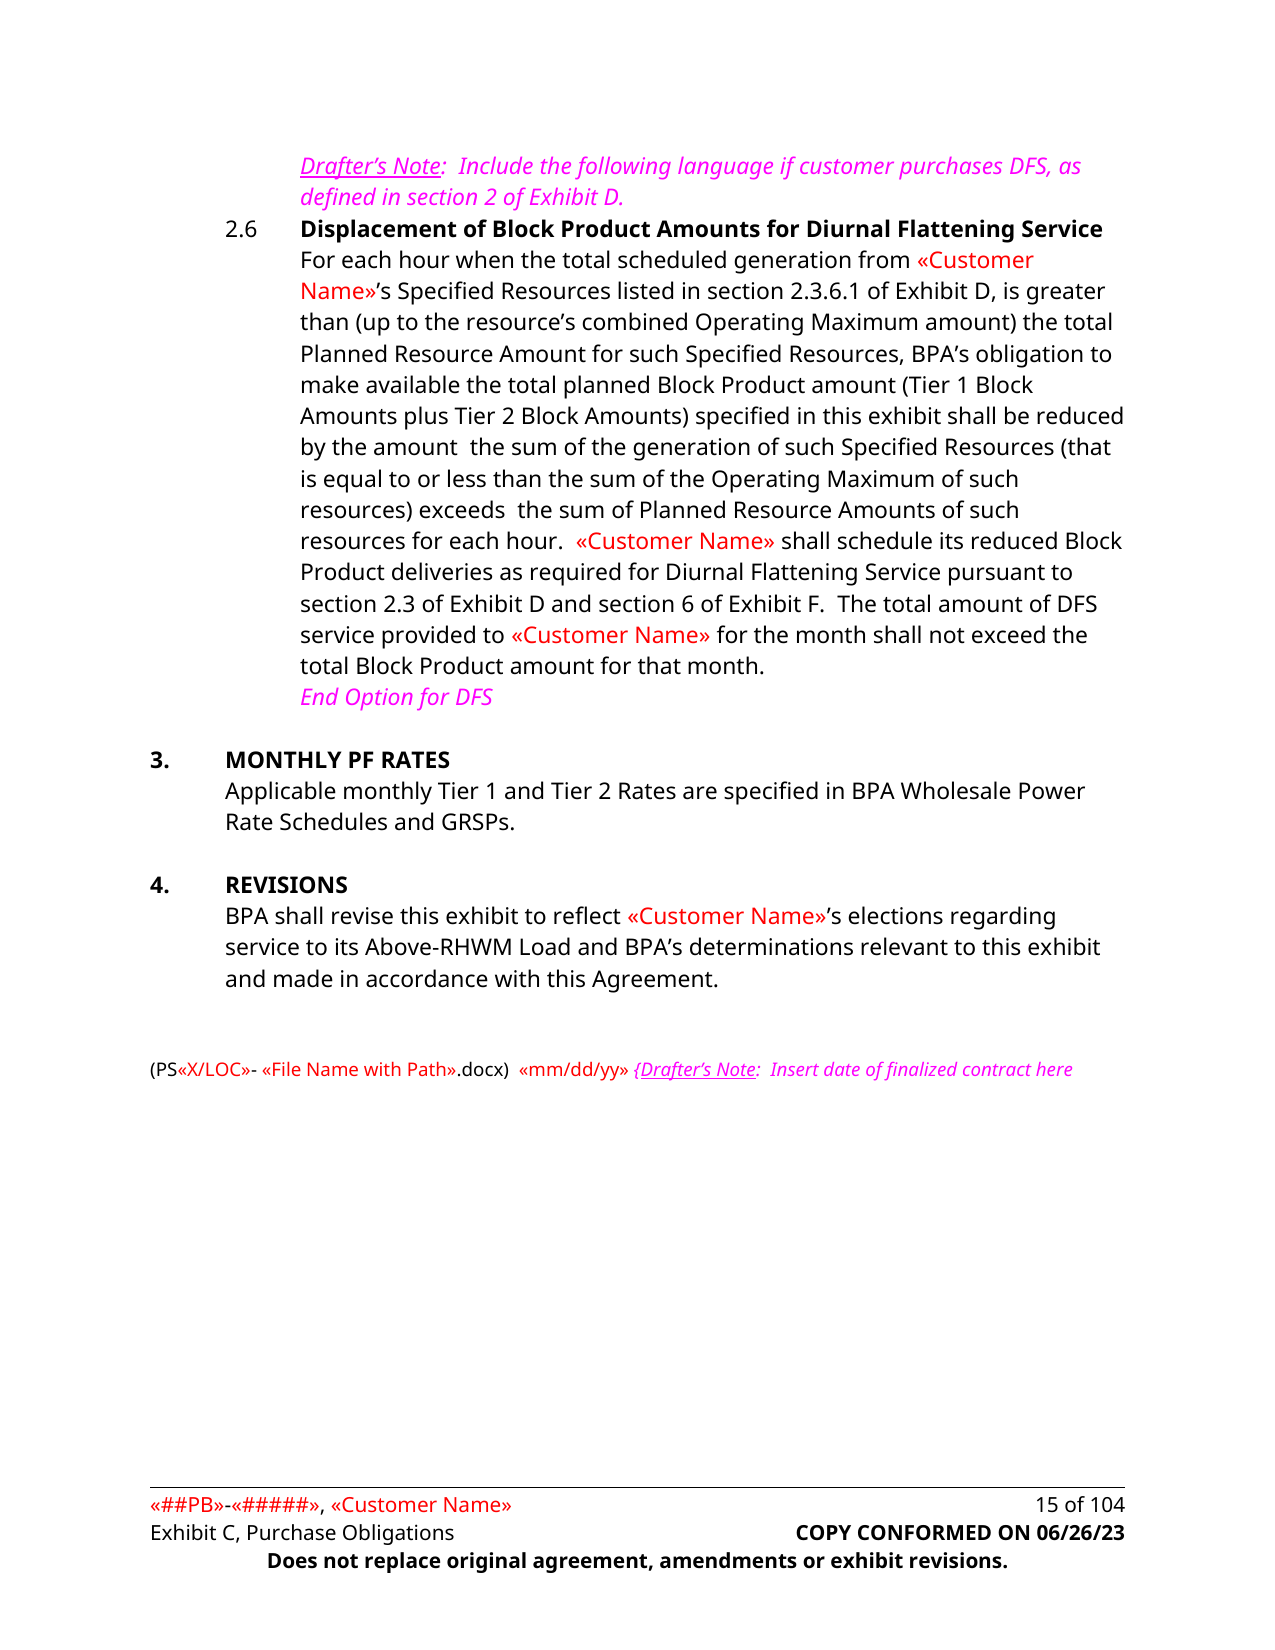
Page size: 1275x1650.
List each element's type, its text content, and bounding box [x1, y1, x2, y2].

text Applicable monthly Tier 1 and Tier 2 Rates are specified in BPA Wholesale Power Rate Schedules and GRSPs. [225, 775, 1125, 837]
text 3. MONTHLY PF RATES [150, 744, 1125, 775]
text For each hour when the total scheduled generation from «Customer Name»’s Specified Resources listed in section 2.3.6.1 of Exhibit D, is greater than (up to the resource’s combined Operating Maximum amount) the total Planned Resource Amount for such Specified Resources, BPA’s obligation to make available the total planned Block Product amount (Tier 1 Block Amounts plus Tier 2 Block Amounts) specified in this exhibit shall be reduced by the amount the sum of the generation of such Specified Resources (that is equal to or less than the sum of the Operating Maximum of such resources) exceeds the sum of Planned Resource Amounts of such resources for each hour. «Customer Name» shall schedule its reduced Block Product deliveries as required for Diurnal Flattening Service pursuant to section 2.3 of Exhibit D and section 6 of Exhibit F. The total amount of DFS service provided to «Customer Name» for the month shall not exceed the total Block Product amount for that month. [300, 244, 1125, 681]
text (PS«X/LOC»- «File Name with Path».docx) «mm/dd/yy» {Drafter’s Note: Insert date of finalized contract here [150, 1056, 1125, 1082]
text BPA shall revise this exhibit to reflect «Customer Name»’s elections regarding service to its Above-RHWM Load and BPA’s determinations relevant to this exhibit and made in accordance with this Agreement. [225, 900, 1125, 994]
text End Option for DFS [300, 681, 1125, 712]
text 2.6 Displacement of Block Product Amounts for Diurnal Flattening Service(06/02/09 Version) [225, 212, 1125, 244]
text Drafter’s Note: Include the following language if customer purchases DFS, as defined in section 2 of Exhibit D. [300, 150, 1125, 212]
text 4. REVISIONS [150, 869, 1125, 900]
